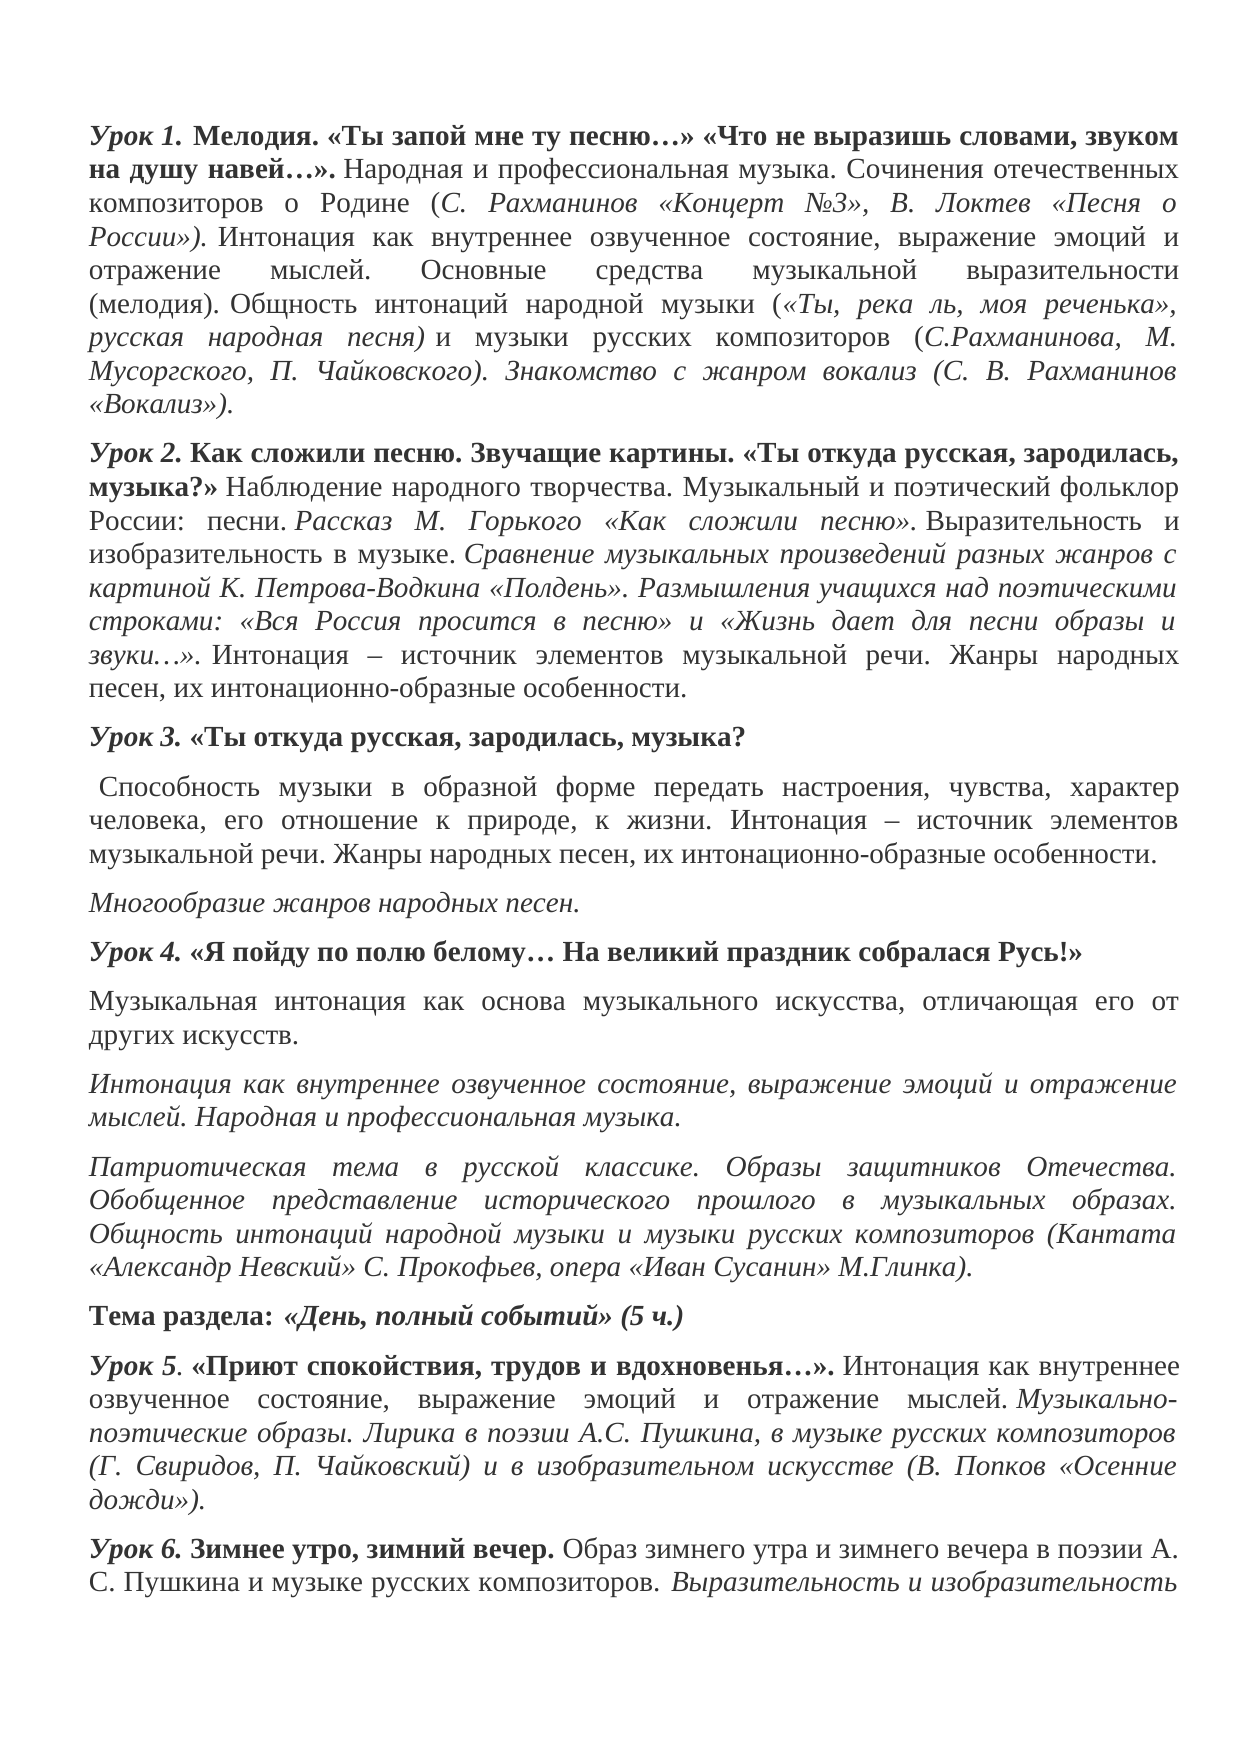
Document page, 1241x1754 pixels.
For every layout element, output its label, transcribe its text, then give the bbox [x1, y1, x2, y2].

text Патриотическая тема в русской классике. Образы защитников Отечества. Обобщенное представление исторического прошлого в музыкальных образах. Общность интонаций народной музыки и музыки русских композиторов (Кантата «Александр Невский» С. Прокофьев, опера «Иван Сусанин» М.Глинка). [89, 1149, 1180, 1283]
text Урок 3. «Ты откуда русская, зародилась, музыка? [89, 719, 1180, 753]
text Тема раздела: «День, полный событий» (5 ч.) [89, 1298, 1180, 1332]
text Музыкальная интонация как основа музыкального искусства, отличающая его от других искусств. [89, 983, 1180, 1050]
text Интонация как внутреннее озвученное состояние, выражение эмоций и отражение мыслей. Народная и профессиональная музыка. [89, 1066, 1180, 1133]
text Урок 1. Мелодия. «Ты запой мне ту песню…» «Что не выразишь словами, звуком на душу навей…». Народная и профессиональная музыка. Сочинения отечественных композиторов о Родине (С. Рахманинов «Концерт №3», В. Локтев «Песня о России»). Интонация как внутреннее озвученное состояние, выражение эмоций и отражение мыслей. Основные средства музыкальной выразительности (мелодия). Общность интонаций народной музыки («Ты, река ль, моя реченька», русская народная песня) и музыки русских композиторов (С.Рахманинова, М. Мусоргского, П. Чайковского). Знакомство с жанром вокализ (С. В. Рахманинов «Вокализ»). [89, 118, 1180, 420]
text Урок 4. «Я пойду по полю белому… На великий праздник собралася Русь!» [89, 934, 1180, 968]
text Многообразие жанров народных песен. [89, 885, 1180, 918]
text Урок 2. Как сложили песню. Звучащие картины. «Ты откуда русская, зародилась, музыка?» Наблюдение народного творчества. Музыкальный и поэтический фольклор России: песни. Рассказ М. Горького «Как сложили песню». Выразительность и изобразительность в музыке. Сравнение музыкальных произведений разных жанров с картиной К. Петрова-Водкина «Полдень». Размышления учащихся над поэтическими строками: «Вся Россия просится в песню» и «Жизнь дает для песни образы и звуки…». Интонация – источник элементов музыкальной речи. Жанры народных песен, их интонационно-образные особенности. [89, 436, 1180, 704]
text Урок 5. «Приют спокойствия, трудов и вдохновенья…». Интонация как внутреннее озвученное состояние, выражение эмоций и отражение мыслей. Музыкально-поэтические образы. Лирика в поэзии А.С. Пушкина, в музыке русских композиторов (Г. Свиридов, П. Чайковский) и в изобразительном искусстве (В. Попков «Осенние дожди»). [89, 1348, 1180, 1515]
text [89, 1531, 1180, 1598]
text Способность музыки в образной форме передать настроения, чувства, характер человека, его отношение к природе, к жизни. Интонация – источник элементов музыкальной речи. Жанры народных песен, их интонационно-образные особенности. [89, 769, 1180, 869]
